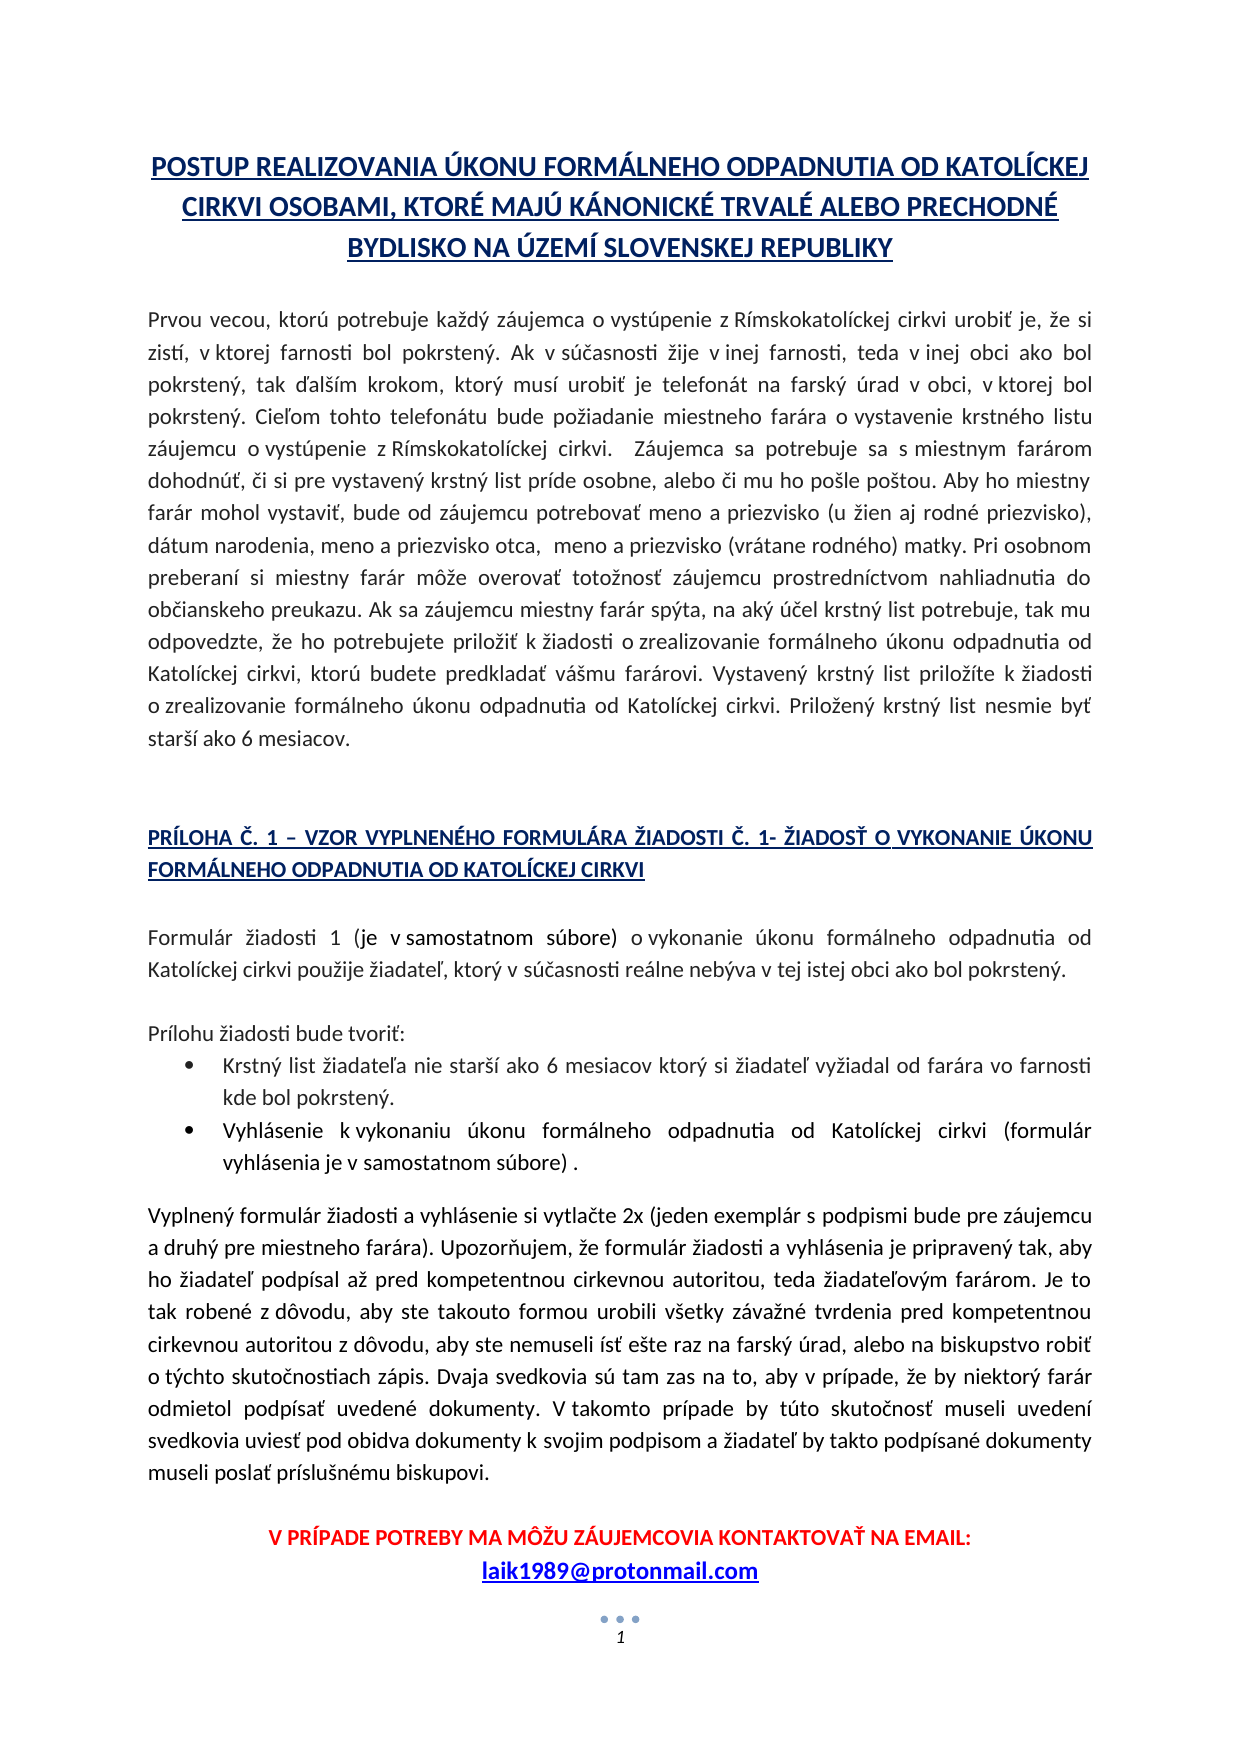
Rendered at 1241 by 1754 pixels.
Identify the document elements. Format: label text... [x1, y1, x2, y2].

text Postup realizovania úkonu formálneho odpadnutia od katolíckej cirkvi osobami, ktoré majú kánonické trvalé alebo prechodné bydlisko na území Slovenskej republiky [148, 148, 1093, 265]
text Vyplnený formulár žiadosti a vyhlásenie si vytlačte 2x (jeden exemplár s podpismi bude pre záujemcu a druhý pre miestneho farára). Upozorňujem, že formulár žiadosti a vyhlásenia je pripravený tak, aby ho žiadateľ podpísal až pred kompetentnou cirkevnou autoritou, teda žiadateľovým farárom. Je to tak robené z dôvodu, aby ste takouto formou urobili všetky závažné tvrdenia pred kompetentnou cirkevnou autoritou z dôvodu, aby ste nemuseli ísť ešte raz na farský úrad, alebo na biskupstvo robiť o týchto skutočnostiach zápis. Dvaja svedkovia sú tam zas na to, aby v prípade, že by niektorý farár odmietol podpísať uvedené dokumenty. V takomto prípade by túto skutočnosť museli uvedení svedkovia uviesť pod obidva dokumenty k svojim podpisom a žiadateľ by takto podpísané dokumenty museli poslať príslušnému biskupovi. [148, 1201, 1093, 1486]
text Prvou vecou, ktorú potrebuje každý záujemca o vystúpenie z Rímskokatolíckej cirkvi urobiť je, že si zistí, v ktorej farnosti bol pokrstený. Ak v súčasnosti žije v inej farnosti, teda v inej obci ako bol pokrstený, tak ďalším krokom, ktorý musí urobiť je telefonát na farský úrad v obci, v ktorej bol pokrstený. Cieľom tohto telefonátu bude požiadanie miestneho farára o vystavenie krstného listu záujemcu o vystúpenie z Rímskokatolíckej cirkvi. Záujemca sa potrebuje sa s miestnym farárom dohodnúť, či si pre vystavený krstný list príde osobne, alebo či mu ho pošle poštou. Aby ho miestny farár mohol vystaviť, bude od záujemcu potrebovať meno a priezvisko (u žien aj rodné priezvisko), dátum narodenia, meno a priezvisko otca, meno a priezvisko (vrátane rodného) matky. Pri osobnom preberaní si miestny farár môže overovať totožnosť záujemcu prostredníctvom nahliadnutia do občianskeho preukazu. Ak sa záujemcu miestny farár spýta, na aký účel krstný list potrebuje, tak mu odpovedzte, že ho potrebujete priložiť k žiadosti o zrealizovanie formálneho úkonu odpadnutia od Katolíckej cirkvi, ktorú budete predkladať vášmu farárovi. Vystavený krstný list priložíte k žiadosti o zrealizovanie formálneho úkonu odpadnutia od Katolíckej cirkvi. Priložený krstný list nesmie byť starší ako 6 mesiacov. [148, 305, 1093, 752]
text Formulár žiadosti 1 (je v samostatnom súbore) o vykonanie úkonu formálneho odpadnutia od Katolíckej cirkvi použije žiadateľ, ktorý v súčasnosti reálne nebýva v tej istej obci ako bol pokrstený. [148, 923, 1093, 983]
text Príloha č. 1 – vzor vyplneného Formulára žiadosti č. 1- žiadosť o vykonanie úkonu formálneho odpadnutia od katolíckej cirkvi [148, 823, 1093, 847]
list Vyhlásenie k vykonaniu úkonu formálneho odpadnutia od Katolíckej cirkvi (formulár vyhlásenia je v samostatnom súbore) . [185, 1116, 1093, 1176]
list Krstný list žiadateľa nie starší ako 6 mesiacov ktorý si žiadateľ vyžiadal od farára vo farnosti kde bol pokrstený. [185, 1051, 1093, 1112]
text Prílohu žiadosti bude tvoriť: [148, 1019, 1093, 1047]
text V prípade potreby ma môžu záujemcovia kontaktovať na email: laik1989@protonmail.com [148, 1523, 1093, 1586]
text Príloha č. 1 – vzor vyplneného Formulára žiadosti č. 1- žiadosť o vykonanie úkonu formálneho odpadnutia od katolíckej cirkvi [148, 848, 1093, 883]
